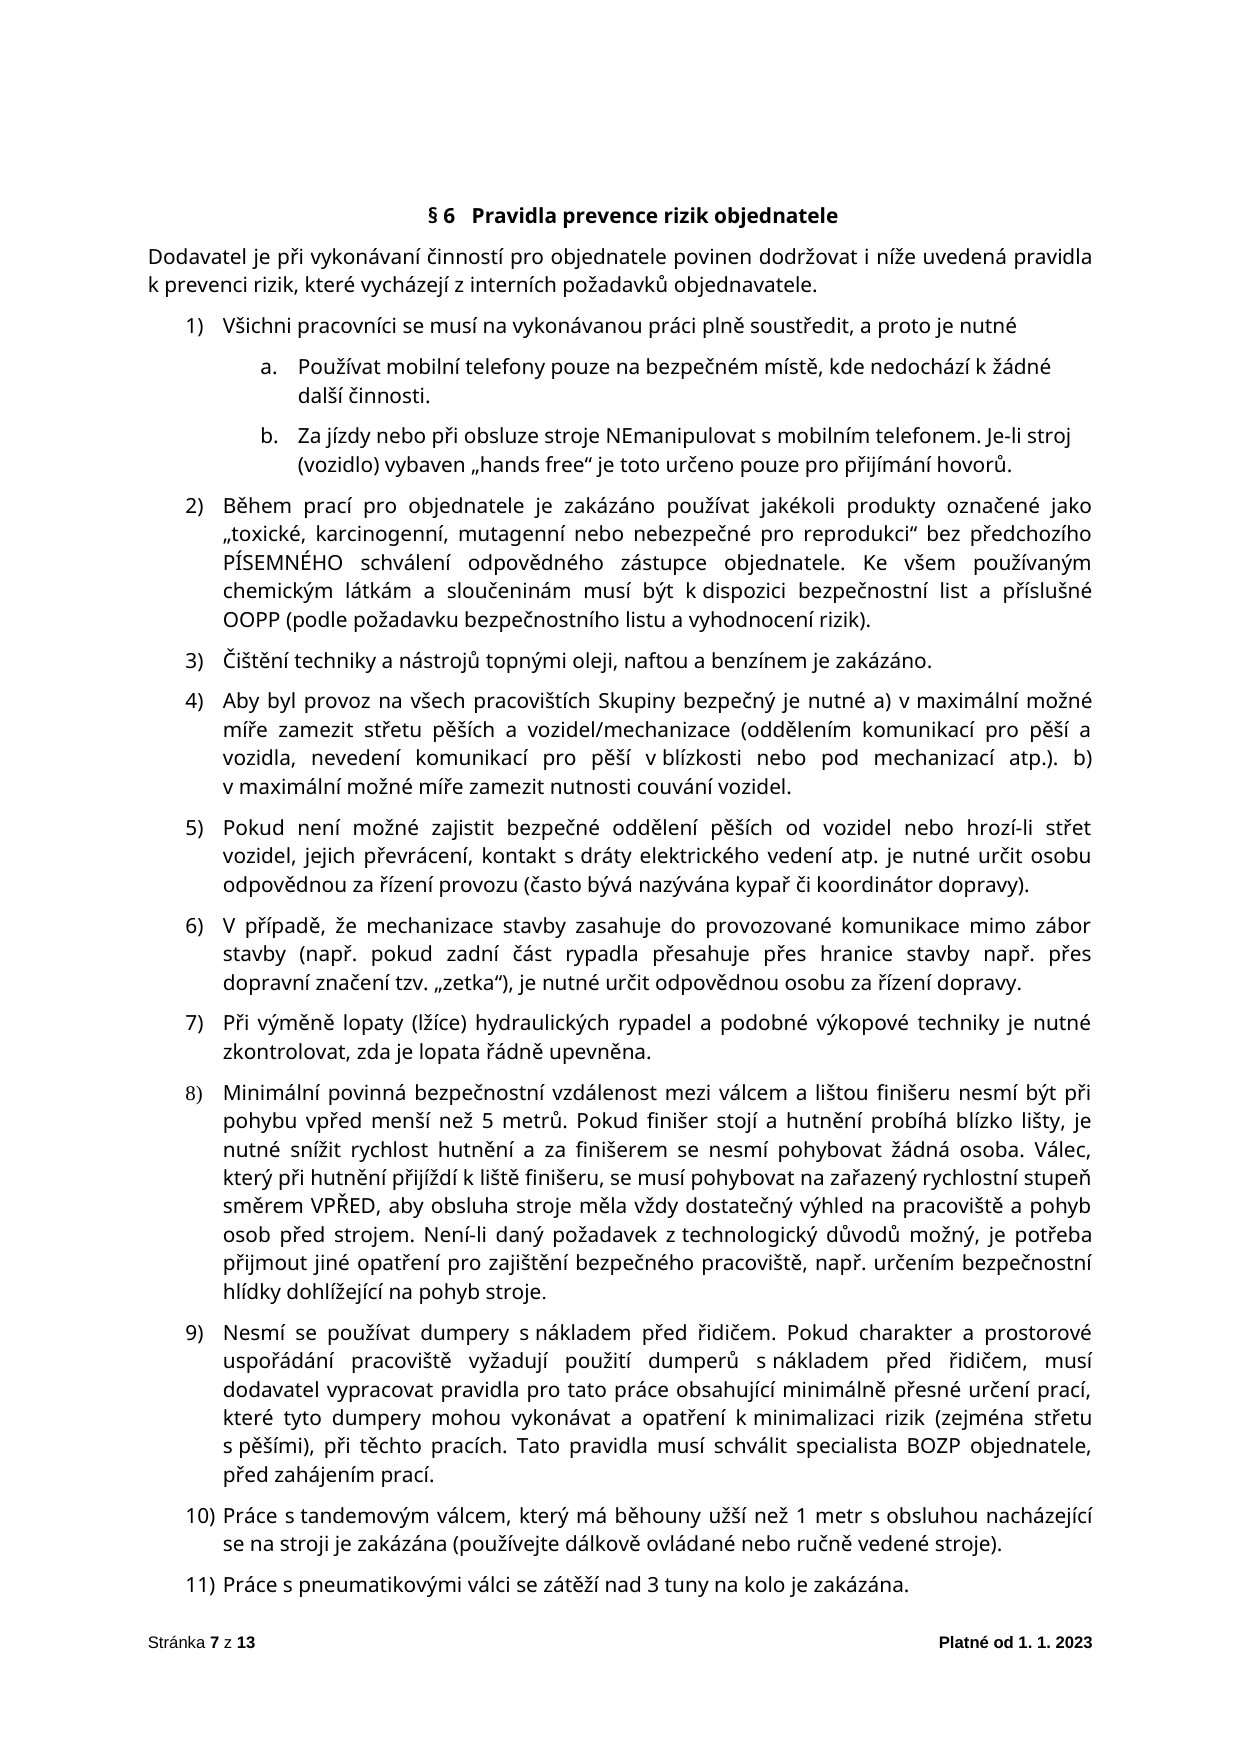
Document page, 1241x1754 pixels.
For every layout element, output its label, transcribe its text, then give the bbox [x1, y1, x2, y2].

list Nesmí se používat dumpery s nákladem před řidičem. Pokud charakter a prostorové uspořádání pracoviště vyžadují použití dumperů s nákladem před řidičem, musí dodavatel vypracovat pravidla pro tato práce obsahující minimálně přesné určení prací, které tyto dumpery mohou vykonávat a opatření k minimalizaci rizik (zejména střetu s pěšími), při těchto pracích. Tato pravidla musí schválit specialista BOZP objednatele, před zahájením prací. [185, 1318, 1093, 1488]
list Minimální povinná bezpečnostní vzdálenost mezi válcem a lištou finišeru nesmí být při pohybu vpřed menší než 5 metrů. Pokud finišer stojí a hutnění probíhá blízko lišty, je nutné snížit rychlost hutnění a za finišerem se nesmí pohybovat žádná osoba. Válec, který při hutnění přijíždí k liště finišeru, se musí pohybovat na zařazený rychlostní stupeň směrem VPŘED, aby obsluha stroje měla vždy dostatečný výhled na pracoviště a pohyb osob před strojem. Není-li daný požadavek z technologický důvodů možný, je potřeba přijmout jiné opatření pro zajištění bezpečného pracoviště, např. určením bezpečnostní hlídky dohlížející na pohyb stroje. [185, 1078, 1093, 1305]
list Práce s pneumatikovými válci se zátěží nad 3 tuny na kolo je zakázána. [185, 1570, 1093, 1599]
list Aby byl provoz na všech pracovištích Skupiny bezpečný je nutné a) v maximální možné míře zamezit střetu pěších a vozidel/mechanizace (oddělením komunikací pro pěší a vozidla, nevedení komunikací pro pěší v blízkosti nebo pod mechanizací atp.). b) v maximální možné míře zamezit nutnosti couvání vozidel. [185, 687, 1093, 800]
text Dodavatel je při vykonávaní činností pro objednatele povinen dodržovat i níže uvedená pravidla k prevenci rizik, které vycházejí z interních požadavků objednavatele. [148, 242, 1093, 299]
subtitle Pravidla prevence rizik objednatele [178, 201, 1088, 229]
list Všichni pracovníci se musí na vykonávanou práci plně soustředit, a proto je nutné [185, 311, 1093, 340]
list Používat mobilní telefony pouze na bezpečném místě, kde nedochází k žádné další činnosti. [260, 352, 1093, 409]
list Za jízdy nebo při obsluze stroje NEmanipulovat s mobilním telefonem. Je-li stroj (vozidlo) vybaven „hands free“ je toto určeno pouze pro přijímání hovorů. [260, 422, 1093, 478]
list Během prací pro objednatele je zakázáno používat jakékoli produkty označené jako „toxické, karcinogenní, mutagenní nebo nebezpečné pro reprodukci“ bez předchozího PÍSEMNÉHO schválení odpovědného zástupce objednatele. Ke všem používaným chemickým látkám a sloučeninám musí být k dispozici bezpečnostní list a příslušné OOPP (podle požadavku bezpečnostního listu a vyhodnocení rizik). [185, 491, 1093, 633]
list Při výměně lopaty (lžíce) hydraulických rypadel a podobné výkopové techniky je nutné zkontrolovat, zda je lopata řádně upevněna. [185, 1008, 1093, 1065]
list V případě, že mechanizace stavby zasahuje do provozované komunikace mimo zábor stavby (např. pokud zadní část rypadla přesahuje přes hranice stavby např. přes dopravní značení tzv. „zetka“), je nutné určit odpovědnou osobu za řízení dopravy. [185, 911, 1093, 996]
list Práce s tandemovým válcem, který má běhouny užší než 1 metr s obsluhou nacházející se na stroji je zakázána (používejte dálkově ovládané nebo ručně vedené stroje). [185, 1501, 1093, 1558]
list Čištění techniky a nástrojů topnými oleji, naftou a benzínem je zakázáno. [185, 646, 1093, 674]
list Pokud není možné zajistit bezpečné oddělení pěších od vozidel nebo hrozí-li střet vozidel, jejich převrácení, kontakt s dráty elektrického vedení atp. je nutné určit osobu odpovědnou za řízení provozu (často bývá nazývána kypař či koordinátor dopravy). [185, 813, 1093, 898]
